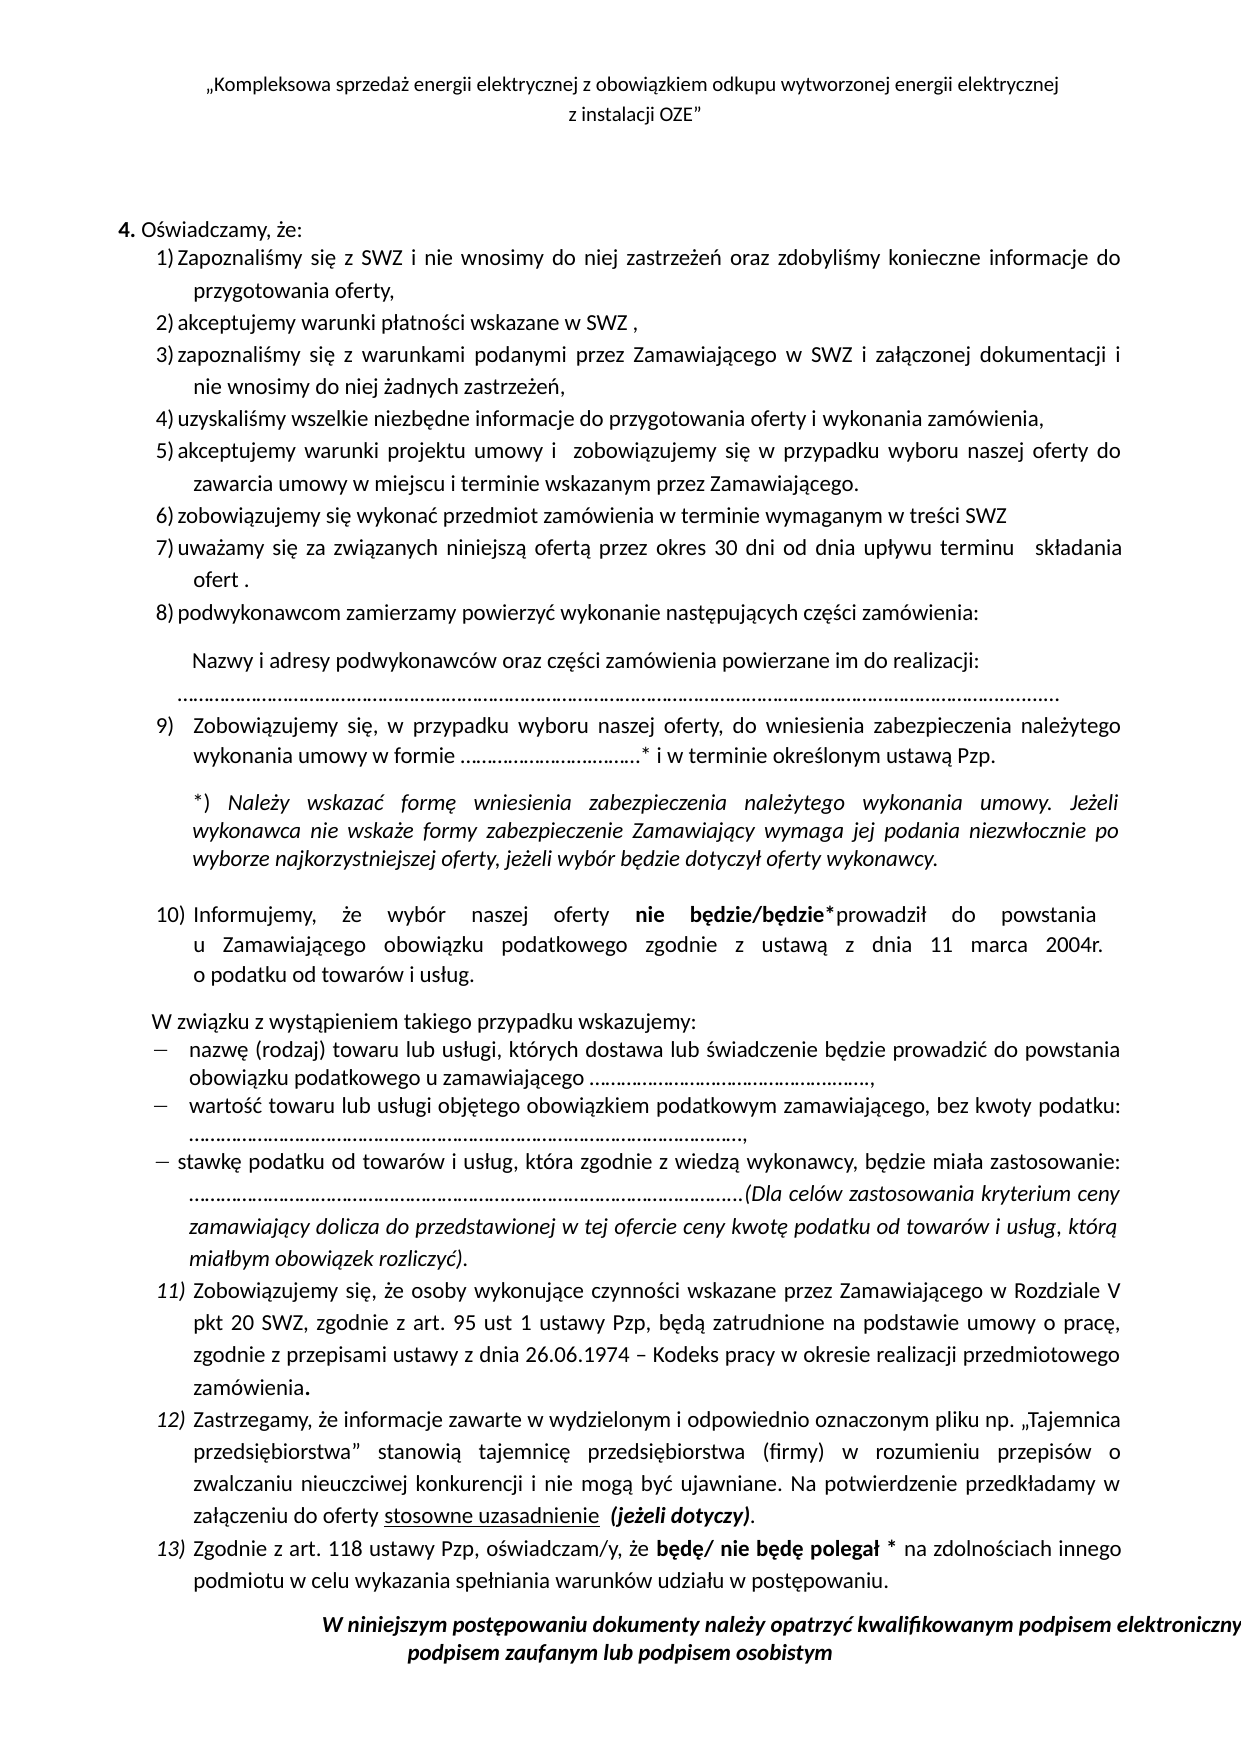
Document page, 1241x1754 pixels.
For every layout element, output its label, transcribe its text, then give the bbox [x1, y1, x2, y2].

list Zgodnie z art. 118 ustawy Pzp, oświadczam/y, że będę/ nie będę polegał * na zdolnościach innego podmiotu w celu wykazania spełniania warunków udziału w postępowaniu. [156, 1534, 1122, 1594]
text Nazwy i adresy podwykonawców oraz części zamówienia powierzane im do realizacji: [118, 646, 1122, 674]
list Zobowiązujemy się, że osoby wykonujące czynności wskazane przez Zamawiającego w Rozdziale V pkt 20 SWZ, zgodnie z art. 95 ust 1 ustawy Pzp, będą zatrudnione na podstawie umowy o pracę, zgodnie z przepisami ustawy z dnia 26.06.1974 – Kodeks pracy w okresie realizacji przedmiotowego zamówienia. [156, 1276, 1122, 1401]
text …………………………………………………………………………………………………………………………………………..…...… [118, 679, 1122, 707]
list uzyskaliśmy wszelkie niezbędne informacje do przygotowania oferty i wykonania zamówienia, [156, 404, 1122, 432]
list Zobowiązujemy się, w przypadku wyboru naszej oferty, do wniesienia zabezpieczenia należytego wykonania umowy w formie …………………….………* i w terminie określonym ustawą Pzp. [156, 711, 1122, 769]
list zapoznaliśmy się z warunkami podanymi przez Zamawiającego w SWZ i załączonej dokumentacji i nie wnosimy do niej żadnych zastrzeżeń, [156, 340, 1122, 400]
text 4. Oświadczamy, że: [118, 216, 1122, 243]
list Zapoznaliśmy się z SWZ i nie wnosimy do niej zastrzeżeń oraz zdobyliśmy konieczne informacje do przygotowania oferty, [156, 243, 1122, 304]
list wartość towaru lub usługi objętego obowiązkiem podatkowym zamawiającego, bez kwoty podatku:……………………………………………………………………………………………, [151, 1091, 1122, 1147]
text *) Należy wskazać formę wniesienia zabezpieczenia należytego wykonania umowy. Jeżeli wykonawca nie wskaże formy zabezpieczenie Zamawiający wymaga jej podania niezwłocznie po wyborze najkorzystniejszej oferty, jeżeli wybór będzie dotyczył oferty wykonawcy. [192, 788, 1122, 872]
list akceptujemy warunki płatności wskazane w SWZ , [156, 308, 1122, 336]
list zobowiązujemy się wykonać przedmiot zamówienia w terminie wymaganym w treści SWZ [156, 501, 1122, 529]
list akceptujemy warunki projektu umowy i zobowiązujemy się w przypadku wyboru naszej oferty do zawarcia umowy w miejscu i terminie wskazanym przez Zamawiającego. [156, 437, 1122, 497]
list uważamy się za związanych niniejszą ofertą przez okres 30 dni od dnia upływu terminu składania ofert . [156, 533, 1122, 593]
list stawkę podatku od towarów i usług, która zgodnie z wiedzą wykonawcy, będzie miała zastosowanie:…………………………………………………………………………………………...(Dla celów zastosowania kryterium ceny zamawiający dolicza do przedstawionej w tej ofercie ceny kwotę podatku od towarów i usług, którą miałbym obowiązek rozliczyć). [151, 1147, 1122, 1272]
list Informujemy, że wybór naszej oferty nie będzie/będzie*prowadził do powstania u Zamawiającego obowiązku podatkowego zgodnie z ustawą z dnia 11 marca 2004r. o podatku od towarów i usług. [156, 900, 1122, 988]
list nazwę (rodzaj) towaru lub usługi, których dostawa lub świadczenie będzie prowadzić do powstania obowiązku podatkowego u zamawiającego ……………………………………….……., [151, 1035, 1122, 1091]
list Zastrzegamy, że informacje zawarte w wydzielonym i odpowiednio oznaczonym pliku np. „Tajemnica przedsiębiorstwa” stanowią tajemnicę przedsiębiorstwa (firmy) w rozumieniu przepisów o zwalczaniu nieuczciwej konkurencji i nie mogą być ujawniane. Na potwierdzenie przedkładamy w załączeniu do oferty stosowne uzasadnienie (jeżeli dotyczy). [156, 1405, 1122, 1529]
list podwykonawcom zamierzamy powierzyć wykonanie następujących części zamówienia: [156, 598, 1122, 626]
text W związku z wystąpieniem takiego przypadku wskazujemy: [118, 1007, 1122, 1035]
